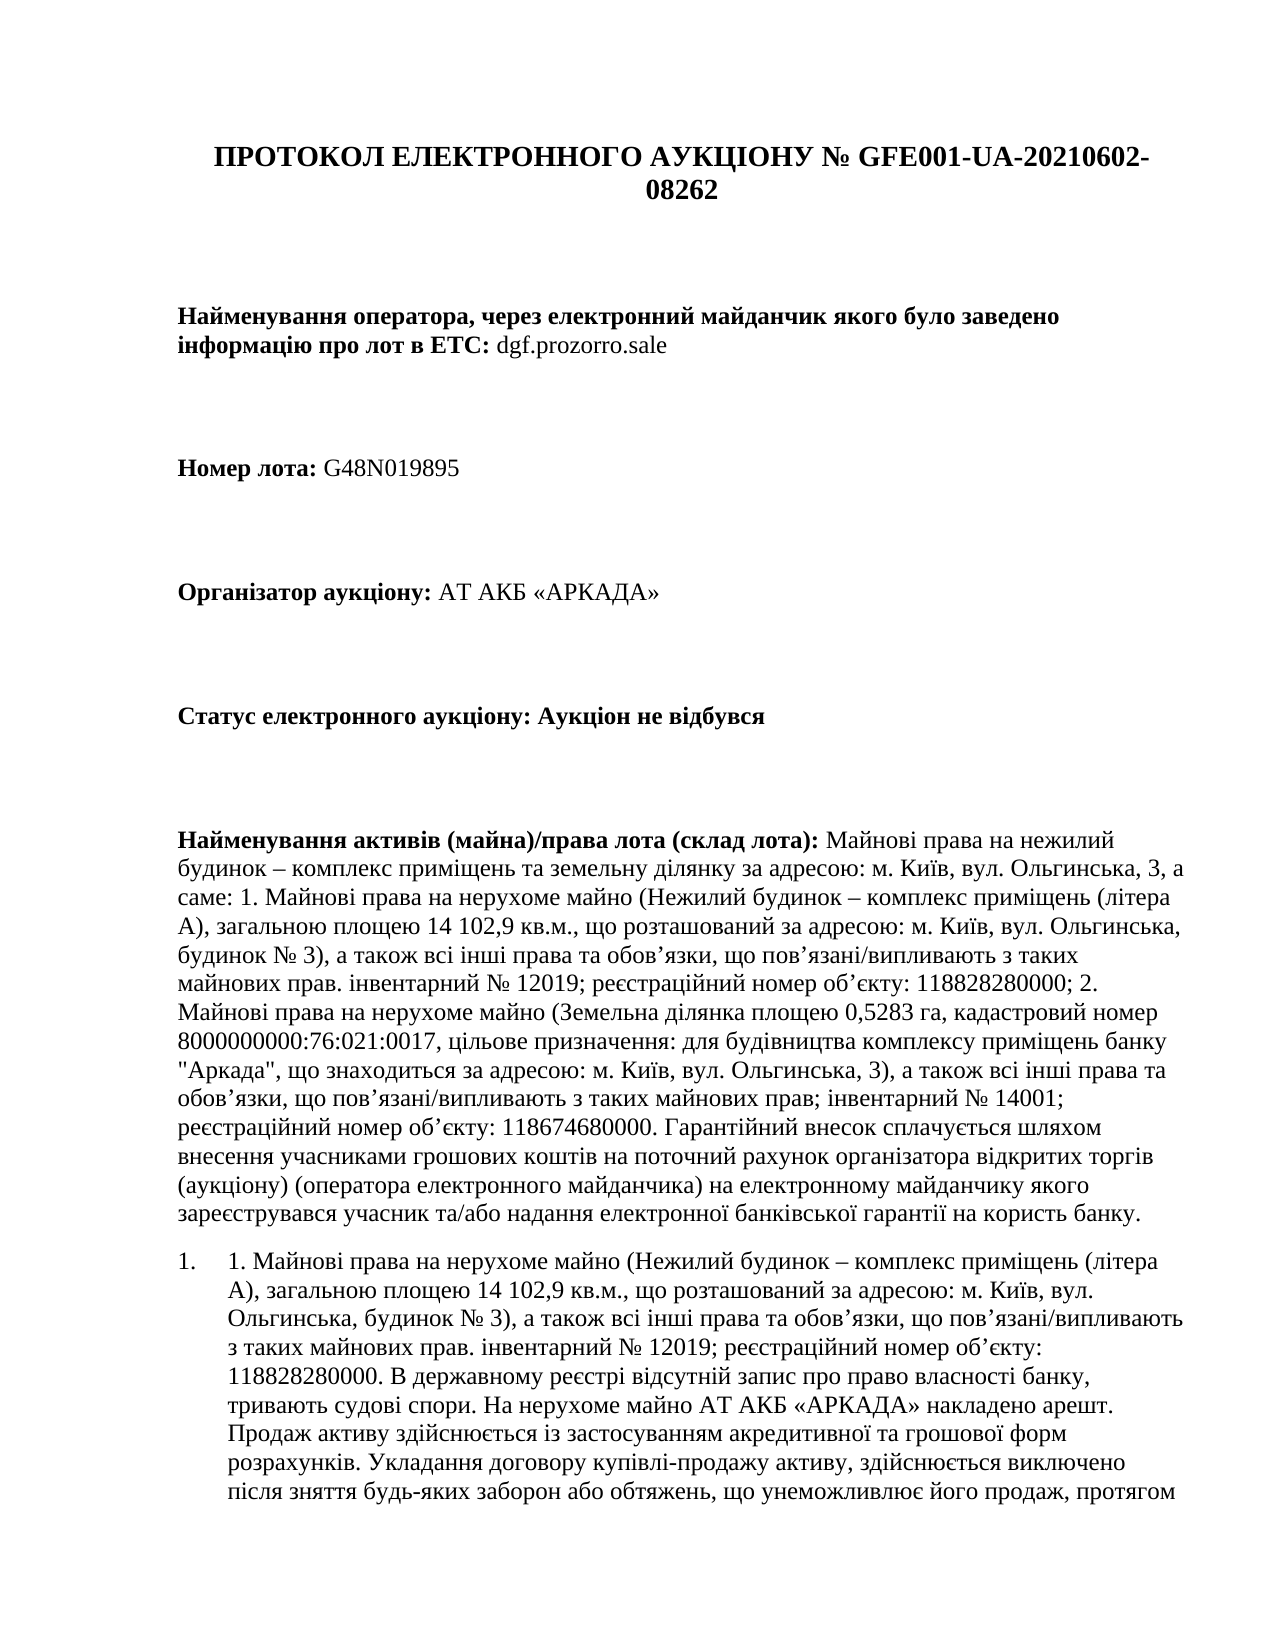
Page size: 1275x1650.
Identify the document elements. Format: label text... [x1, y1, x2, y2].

text Найменування оператора, через електронний майданчик якого було заведено інформацію про лот в ЕТС: dgf.prozorro.sale [177, 301, 1186, 358]
text Номер лота: G48N019895 [177, 453, 1186, 482]
subtitle ПРОТОКОЛ ЕЛЕКТРОННОГО АУКЦІОНУ № GFE001-UA-20210602-08262 [177, 139, 1186, 206]
text Статус електронного аукціону: Аукціон не відбувся [177, 701, 1186, 730]
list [177, 1246, 1186, 1505]
text Організатор аукціону: АТ АКБ «АРКАДА» [177, 577, 1186, 606]
text Найменування активів (майна)/права лота (склад лота): Майнові права на нежилий будинок – комплекс приміщень та земельну ділянку за адресою: м. Київ, вул. Ольгинська, 3, а саме: 1. Майнові права на нерухоме майно (Нежилий будинок – комплекс приміщень (літера А), загальною площею 14 102,9 кв.м., що розташований за адресою: м. Київ, вул. Ольгинська, будинок № 3), а також всі інші права та обов’язки, що пов’язані/випливають з таких майнових прав. інвентарний № 12019; реєстраційний номер об’єкту: 118828280000; 2. Майнові права на нерухоме майно (Земельна ділянка площею 0,5283 га, кадастровий номер 8000000000:76:021:0017, цільове призначення: для будівництва комплексу приміщень банку "Аркада", що знаходиться за адресою: м. Київ, вул. Ольгинська, 3), а також всі інші права та обов’язки, що пов’язані/випливають з таких майнових прав; інвентарний № 14001; реєстраційний номер об’єкту: 118674680000. Гарантійний внесок сплачується шляхом внесення учасниками грошових коштів на поточний рахунок організатора відкритих торгів (аукціону) (оператора електронного майданчика) на електронному майданчику якого зареєструвався учасник та/або надання електронної банківської гарантії на користь банку. [177, 825, 1186, 1227]
